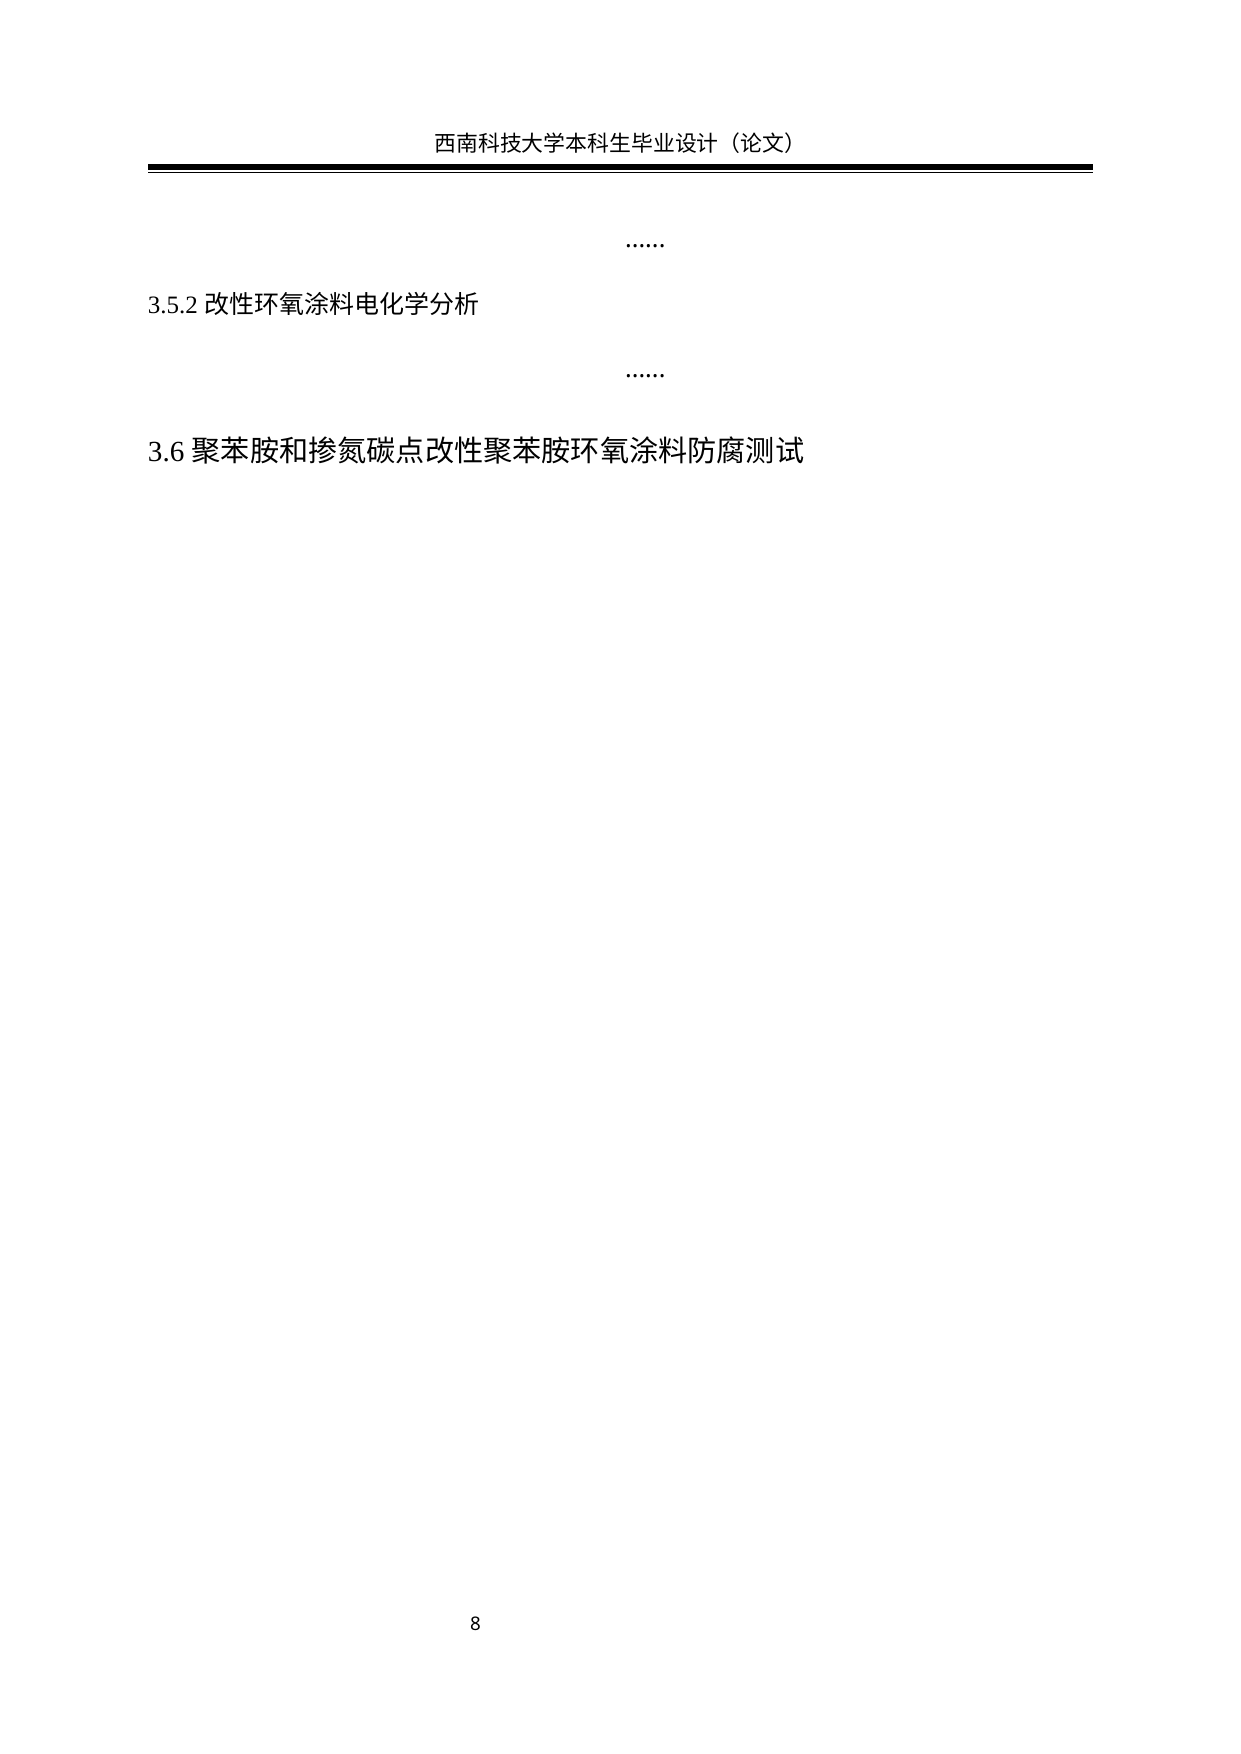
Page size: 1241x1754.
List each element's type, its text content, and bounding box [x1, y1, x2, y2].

text ...... [148, 205, 1093, 270]
text ...... [148, 335, 1093, 400]
text 3.6 聚苯胺和掺氮碳点改性聚苯胺环氧涂料防腐测试 [148, 417, 1093, 482]
text 3.5.2 改性环氧涂料电化学分析 [148, 270, 1093, 335]
